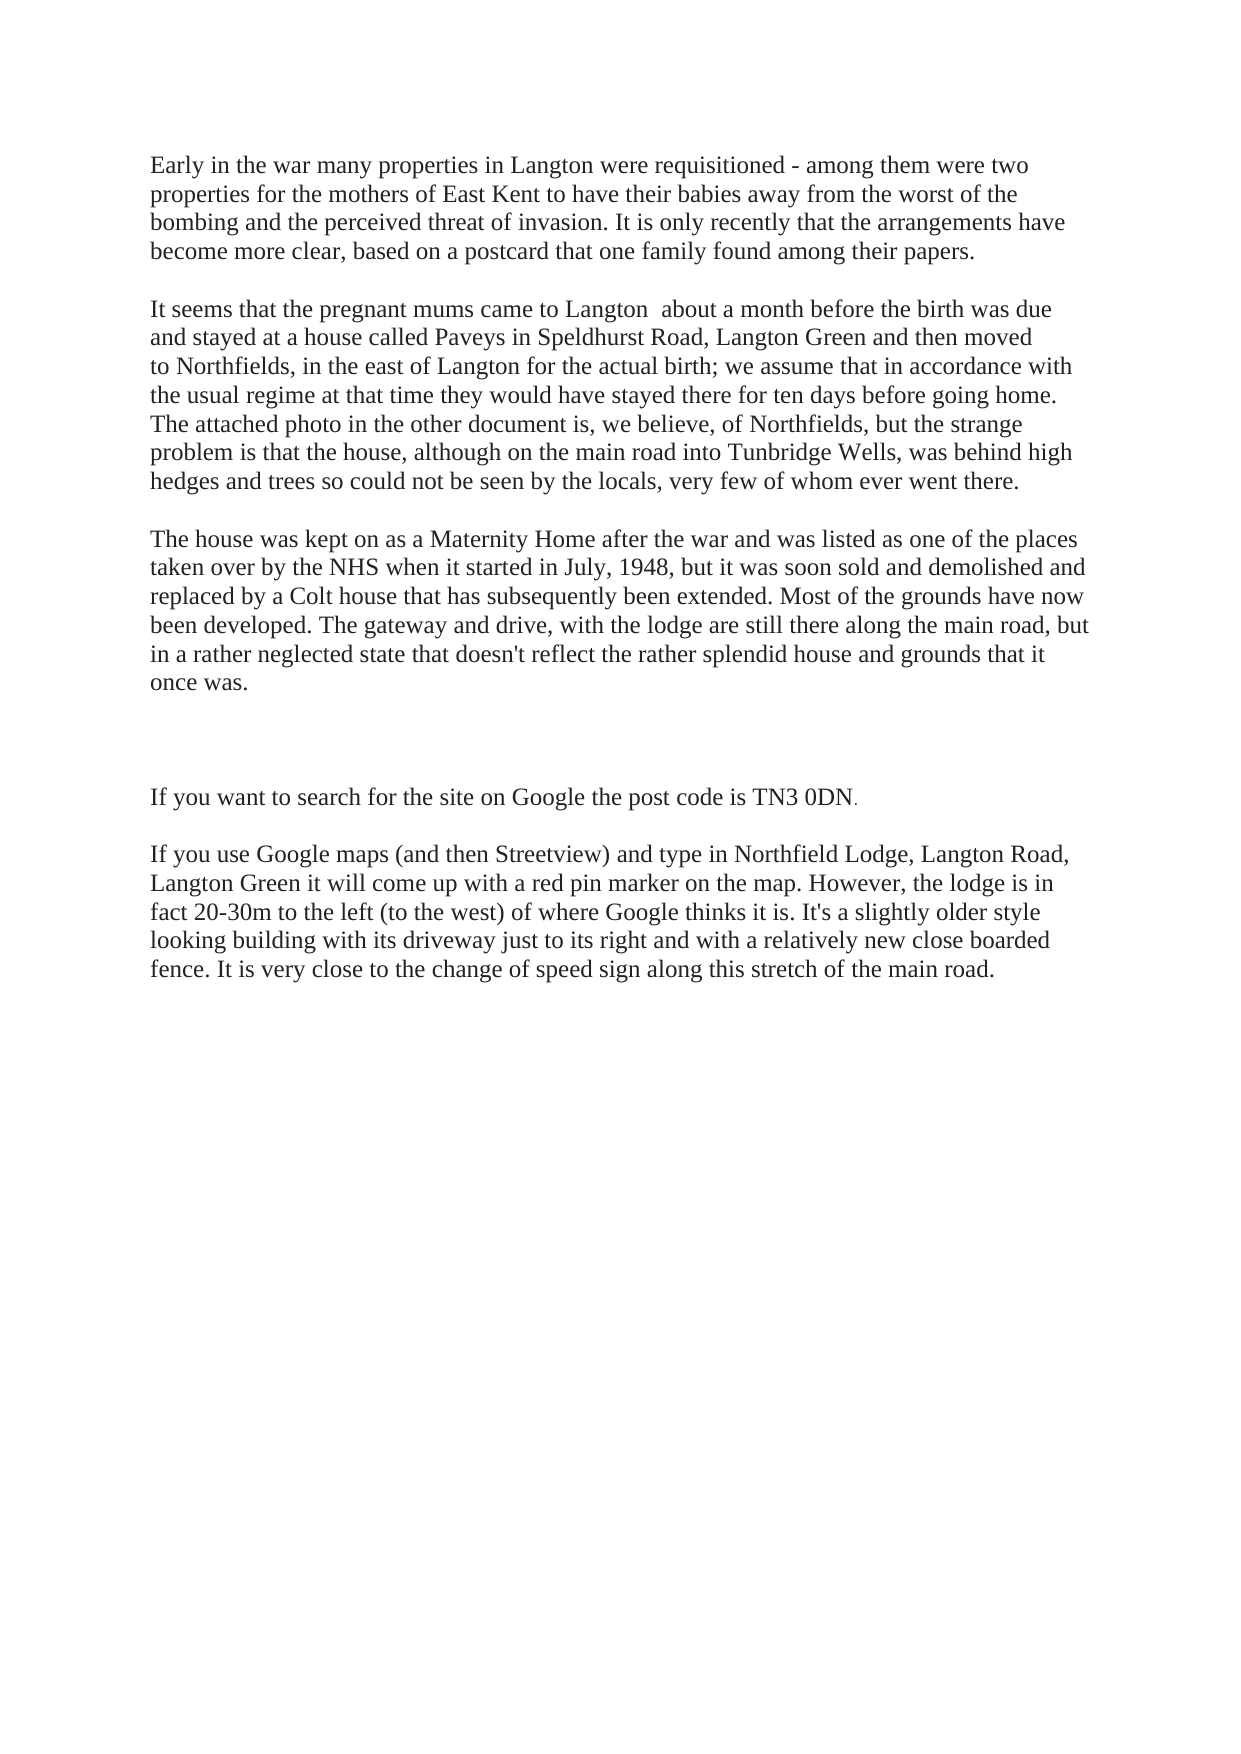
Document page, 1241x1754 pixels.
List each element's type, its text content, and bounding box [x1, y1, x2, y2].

text If you want to search for the site on Google the post code is TN3 0DN. [150, 753, 1090, 811]
text Early in the war many properties in Langton were requisitioned - among them were two properties for the mothers of East Kent to have their babies away from the worst of the bombing and the perceived threat of invasion. It is only recently that the arrangements have become more clear, based on a postcard that one family found among their papers. It seems that the pregnant mums came to Langton about a month before the birth was due and stayed at a house called Paveys in Speldhurst Road, Langton Green and then moved to Northfields, in the east of Langton for the actual birth; we assume that in accordance with the usual regime at that time they would have stayed there for ten days before going home. The attached photo in the other document is, we believe, of Northfields, but the strange problem is that the house, although on the main road into Tunbridge Wells, was behind high hedges and trees so could not be seen by the locals, very few of whom ever went there. The house was kept on as a Maternity Home after the war and was listed as one of the places taken over by the NHS when it started in July, 1948, but it was soon sold and demolished and replaced by a Colt house that has subsequently been extended. Most of the grounds have now been developed. The gateway and drive, with the lodge are still there along the main road, but in a rather neglected state that doesn't reflect the rather splendid house and grounds that it once was. [150, 150, 1090, 724]
